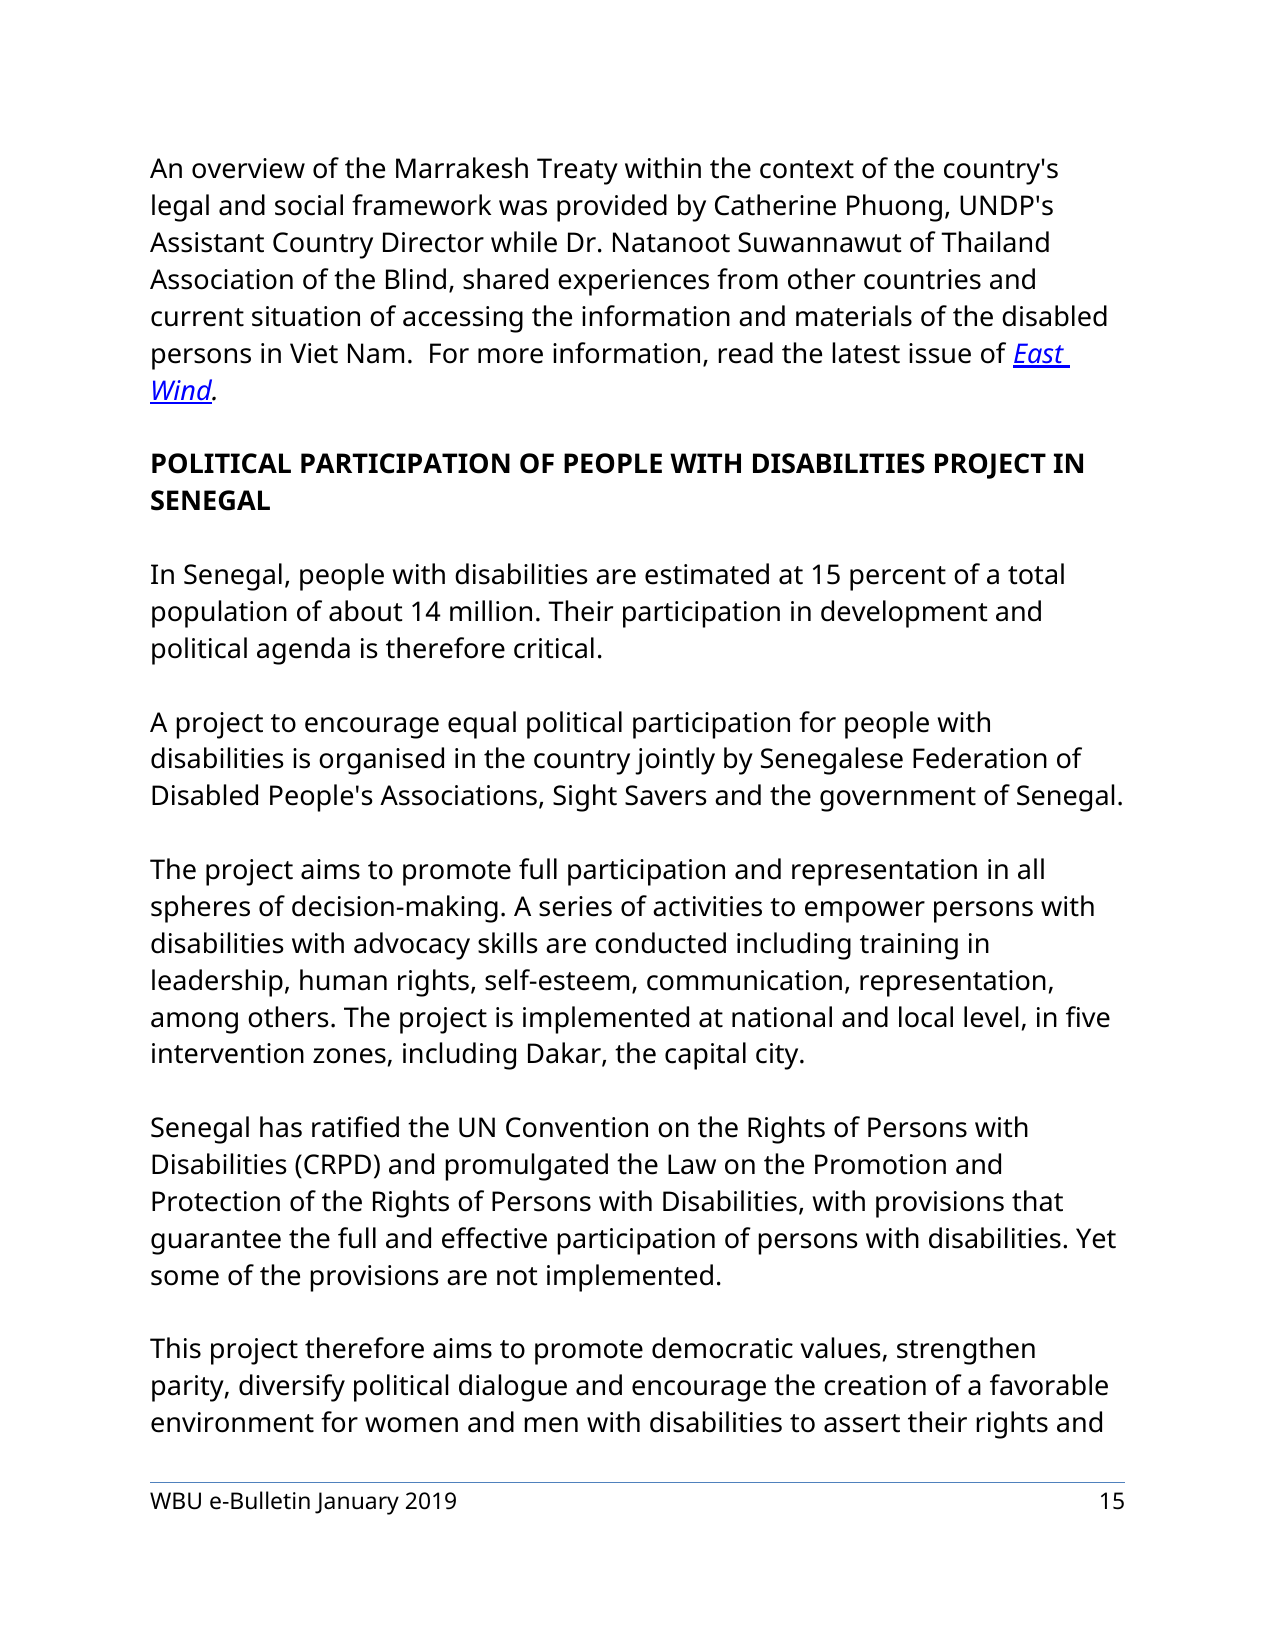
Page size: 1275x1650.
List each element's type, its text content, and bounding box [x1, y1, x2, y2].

text The project aims to promote full participation and representation in all spheres of decision-making. A series of activities to empower persons with disabilities with advocacy skills are conducted including training in leadership, human rights, self-esteem, communication, representation, among others. The project is implemented at national and local level, in five intervention zones, including Dakar, the capital city. [150, 851, 1125, 1072]
text An overview of the Marrakesh Treaty within the context of the country's legal and social framework was provided by Catherine Phuong, UNDP's Assistant Country Director while Dr. Natanoot Suwannawut of Thailand Association of the Blind, shared experiences from other countries and current situation of accessing the information and materials of the disabled persons in Viet Nam. For more information, read the latest issue of East Wind. [150, 150, 1125, 408]
subtitle POLITICAL PARTICIPATION OF PEOPLE WITH DISABILITIES PROJECT IN SENEGAL [150, 445, 1125, 519]
text Senegal has ratified the UN Convention on the Rights of Persons with Disabilities (CRPD) and promulgated the Law on the Promotion and Protection of the Rights of Persons with Disabilities, with provisions that guarantee the full and effective participation of persons with disabilities. Yet some of the provisions are not implemented. [150, 1109, 1125, 1293]
text A project to encourage equal political participation for people with disabilities is organised in the country jointly by Senegalese Federation of Disabled People's Associations, Sight Savers and the government of Senegal. [150, 703, 1125, 814]
text In Senegal, people with disabilities are estimated at 15 percent of a total population of about 14 million. Their participation in development and political agenda is therefore critical. [150, 556, 1125, 666]
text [150, 1330, 1125, 1441]
